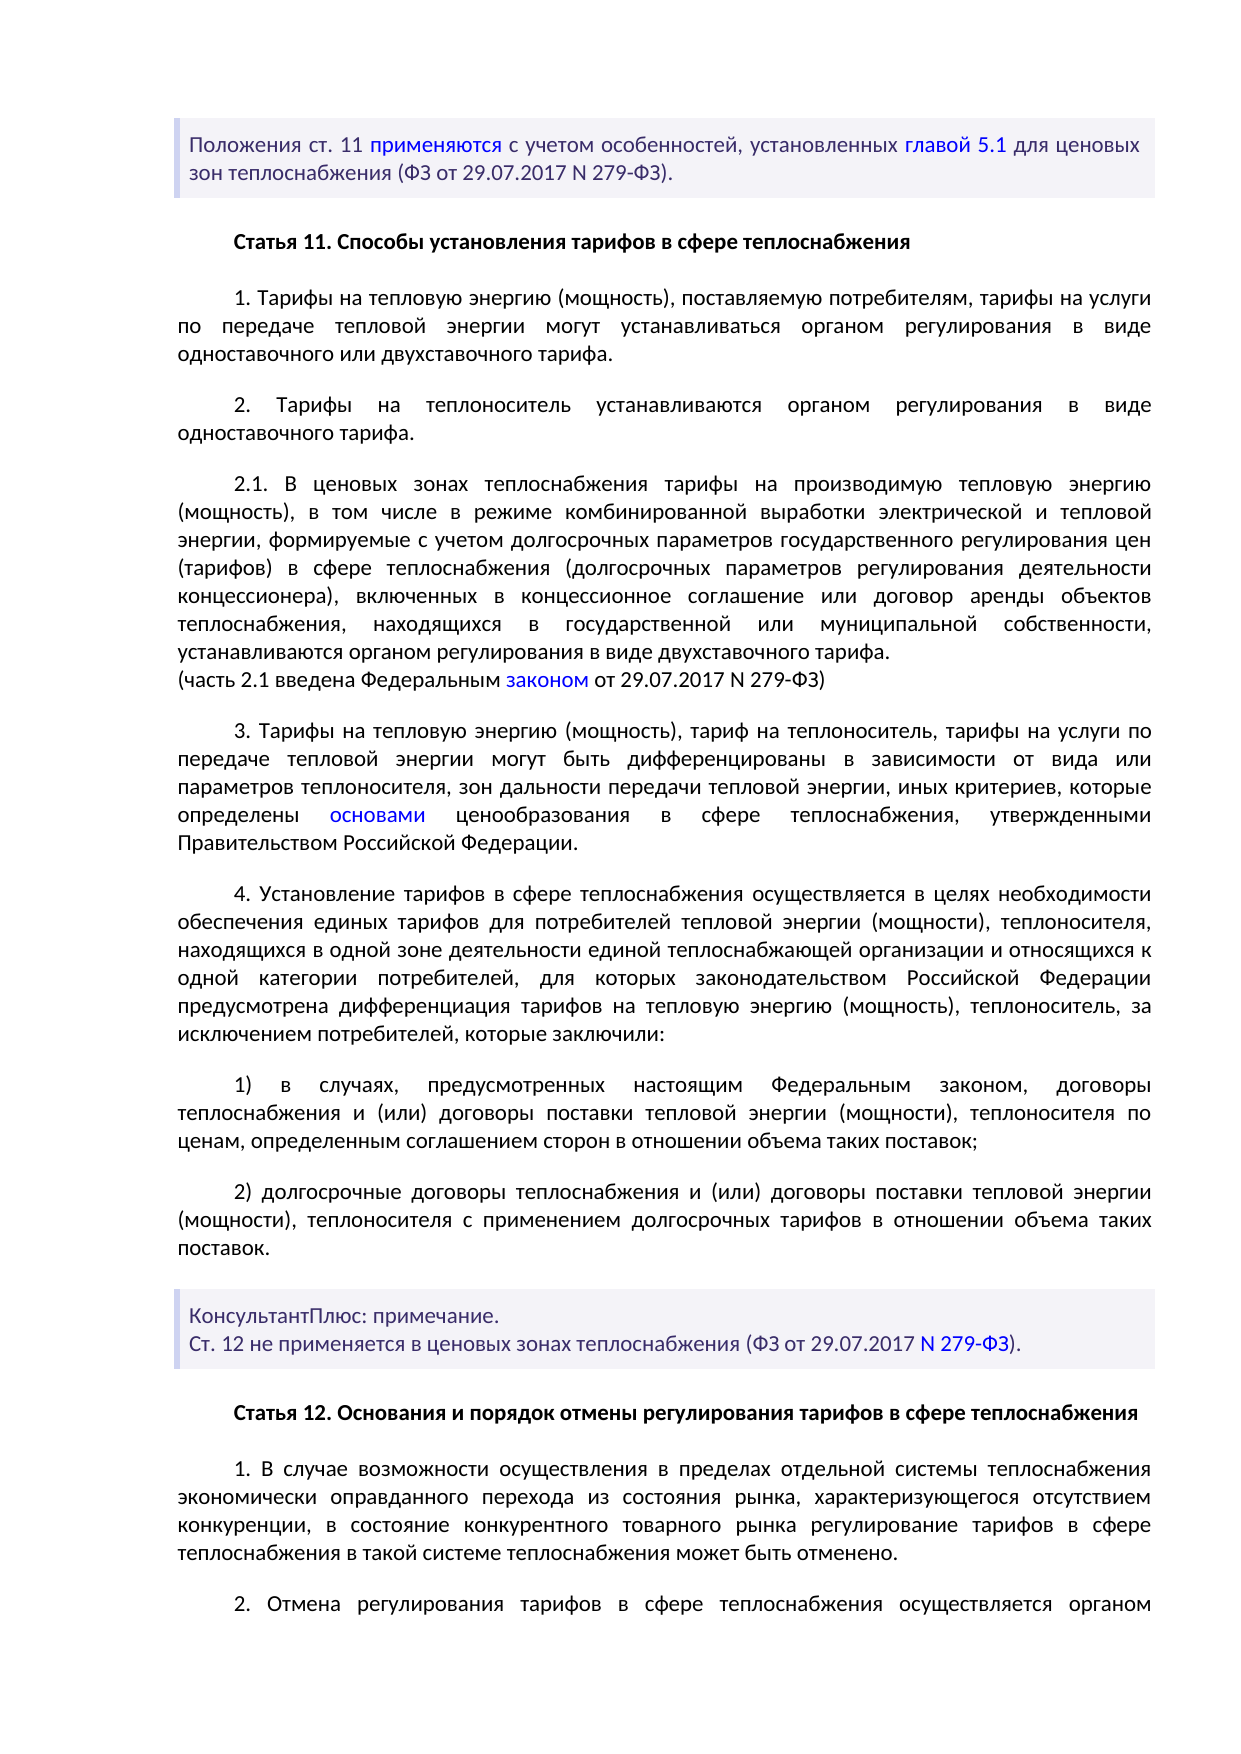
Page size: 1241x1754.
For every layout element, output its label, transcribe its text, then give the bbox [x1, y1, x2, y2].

text 2) долгосрочные договоры теплоснабжения и (или) договоры поставки тепловой энергии (мощности), теплоносителя с применением долгосрочных тарифов в отношении объема таких поставок. [177, 1177, 1152, 1261]
text 2.1. В ценовых зонах теплоснабжения тарифы на производимую тепловую энергию (мощность), в том числе в режиме комбинированной выработки электрической и тепловой энергии, формируемые с учетом долгосрочных параметров государственного регулирования цен (тарифов) в сфере теплоснабжения (долгосрочных параметров регулирования деятельности концессионера), включенных в концессионное соглашение или договор аренды объектов теплоснабжения, находящихся в государственной или муниципальной собственности, устанавливаются органом регулирования в виде двухставочного тарифа. [177, 469, 1152, 665]
table_header КонсультантПлюс: примечание. Ст. 12 не применяется в ценовых зонах теплоснабжения (ФЗ от 29.07.2017 N 279-ФЗ). [180, 1289, 1149, 1369]
title Статья 11. Способы установления тарифов в сфере теплоснабжения [177, 227, 1152, 255]
text 2. Тарифы на теплоноситель устанавливаются органом регулирования в виде одноставочного тарифа. [177, 390, 1152, 446]
text 1. В случае возможности осуществления в пределах отдельной системы теплоснабжения экономически оправданного перехода из состояния рынка, характеризующегося отсутствием конкуренции, в состояние конкурентного товарного рынка регулирование тарифов в сфере теплоснабжения в такой системе теплоснабжения может быть отменено. [177, 1454, 1152, 1566]
text (часть 2.1 введена Федеральным законом от 29.07.2017 N 279-ФЗ) [177, 665, 1152, 693]
text 1. Тарифы на тепловую энергию (мощность), поставляемую потребителям, тарифы на услуги по передаче тепловой энергии могут устанавливаться органом регулирования в виде одноставочного или двухставочного тарифа. [177, 283, 1152, 367]
text 4. Установление тарифов в сфере теплоснабжения осуществляется в целях необходимости обеспечения единых тарифов для потребителей тепловой энергии (мощности), теплоносителя, находящихся в одной зоне деятельности единой теплоснабжающей организации и относящихся к одной категории потребителей, для которых законодательством Российской Федерации предусмотрена дифференциация тарифов на тепловую энергию (мощность), теплоноситель, за исключением потребителей, которые заключили: [177, 879, 1152, 1047]
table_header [180, 118, 1149, 198]
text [177, 1589, 1152, 1617]
title Статья 12. Основания и порядок отмены регулирования тарифов в сфере теплоснабжения [177, 1398, 1152, 1426]
text 3. Тарифы на тепловую энергию (мощность), тариф на теплоноситель, тарифы на услуги по передаче тепловой энергии могут быть дифференцированы в зависимости от вида или параметров теплоносителя, зон дальности передачи тепловой энергии, иных критериев, которые определены основами ценообразования в сфере теплоснабжения, утвержденными Правительством Российской Федерации. [177, 716, 1152, 856]
text 1) в случаях, предусмотренных настоящим Федеральным законом, договоры теплоснабжения и (или) договоры поставки тепловой энергии (мощности), теплоносителя по ценам, определенным соглашением сторон в отношении объема таких поставок; [177, 1070, 1152, 1154]
